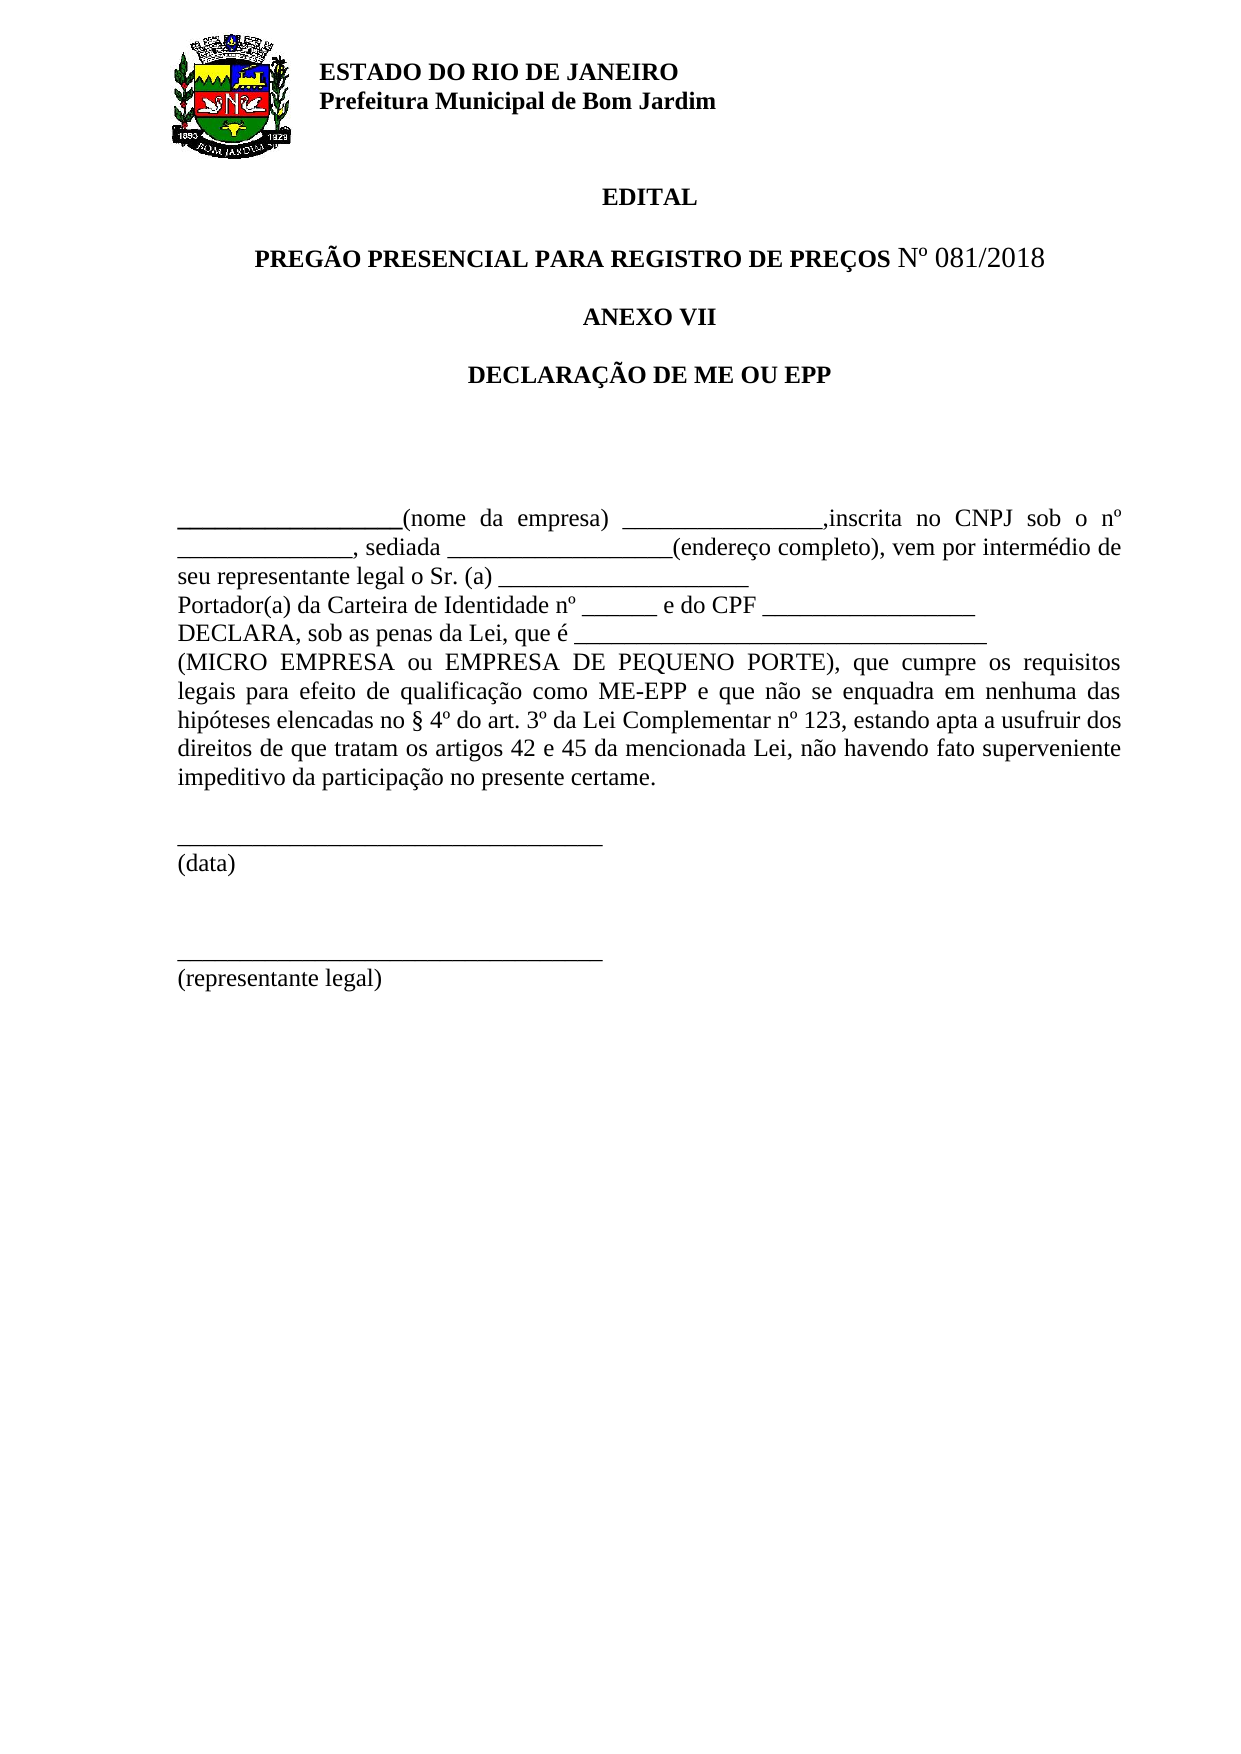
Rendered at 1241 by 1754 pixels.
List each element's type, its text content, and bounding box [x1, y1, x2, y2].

text __________________(nome da empresa) ________________,inscrita no CNPJ sob o nº ______________, sediada __________________(endereço completo), vem por intermédio de seu representante legal o Sr. (a) ____________________ [177, 503, 1122, 590]
text PREGÃO PRESENCIAL PARA REGISTRO DE PREÇOS Nº 081/2018 [177, 240, 1122, 273]
text (MICRO EMPRESA ou EMPRESA DE PEQUENO PORTE), que cumpre os requisitos legais para efeito de qualificação como ME-EPP e que não se enquadra em nenhuma das hipóteses elencadas no § 4º do art. 3º da Lei Complementar nº 123, estando apta a usufruir dos direitos de que tratam os artigos 42 e 45 da mencionada Lei, não havendo fato superveniente impeditivo da participação no presente certame. [177, 647, 1122, 791]
text __________________________________ [177, 935, 1122, 963]
text Portador(a) da Carteira de Identidade nº ______ e do CPF _________________ [177, 590, 1122, 618]
text DECLARA, sob as penas da Lei, que é _________________________________ [177, 618, 1122, 647]
picture [168, 31, 293, 161]
text ANEXO VII [177, 302, 1122, 331]
text (representante legal) [177, 963, 1122, 992]
text __________________________________ [177, 820, 1122, 848]
text DECLARAÇÃO DE ME OU EPP [177, 360, 1122, 388]
text EDITAL [177, 182, 1122, 211]
text (data) [177, 848, 1122, 877]
